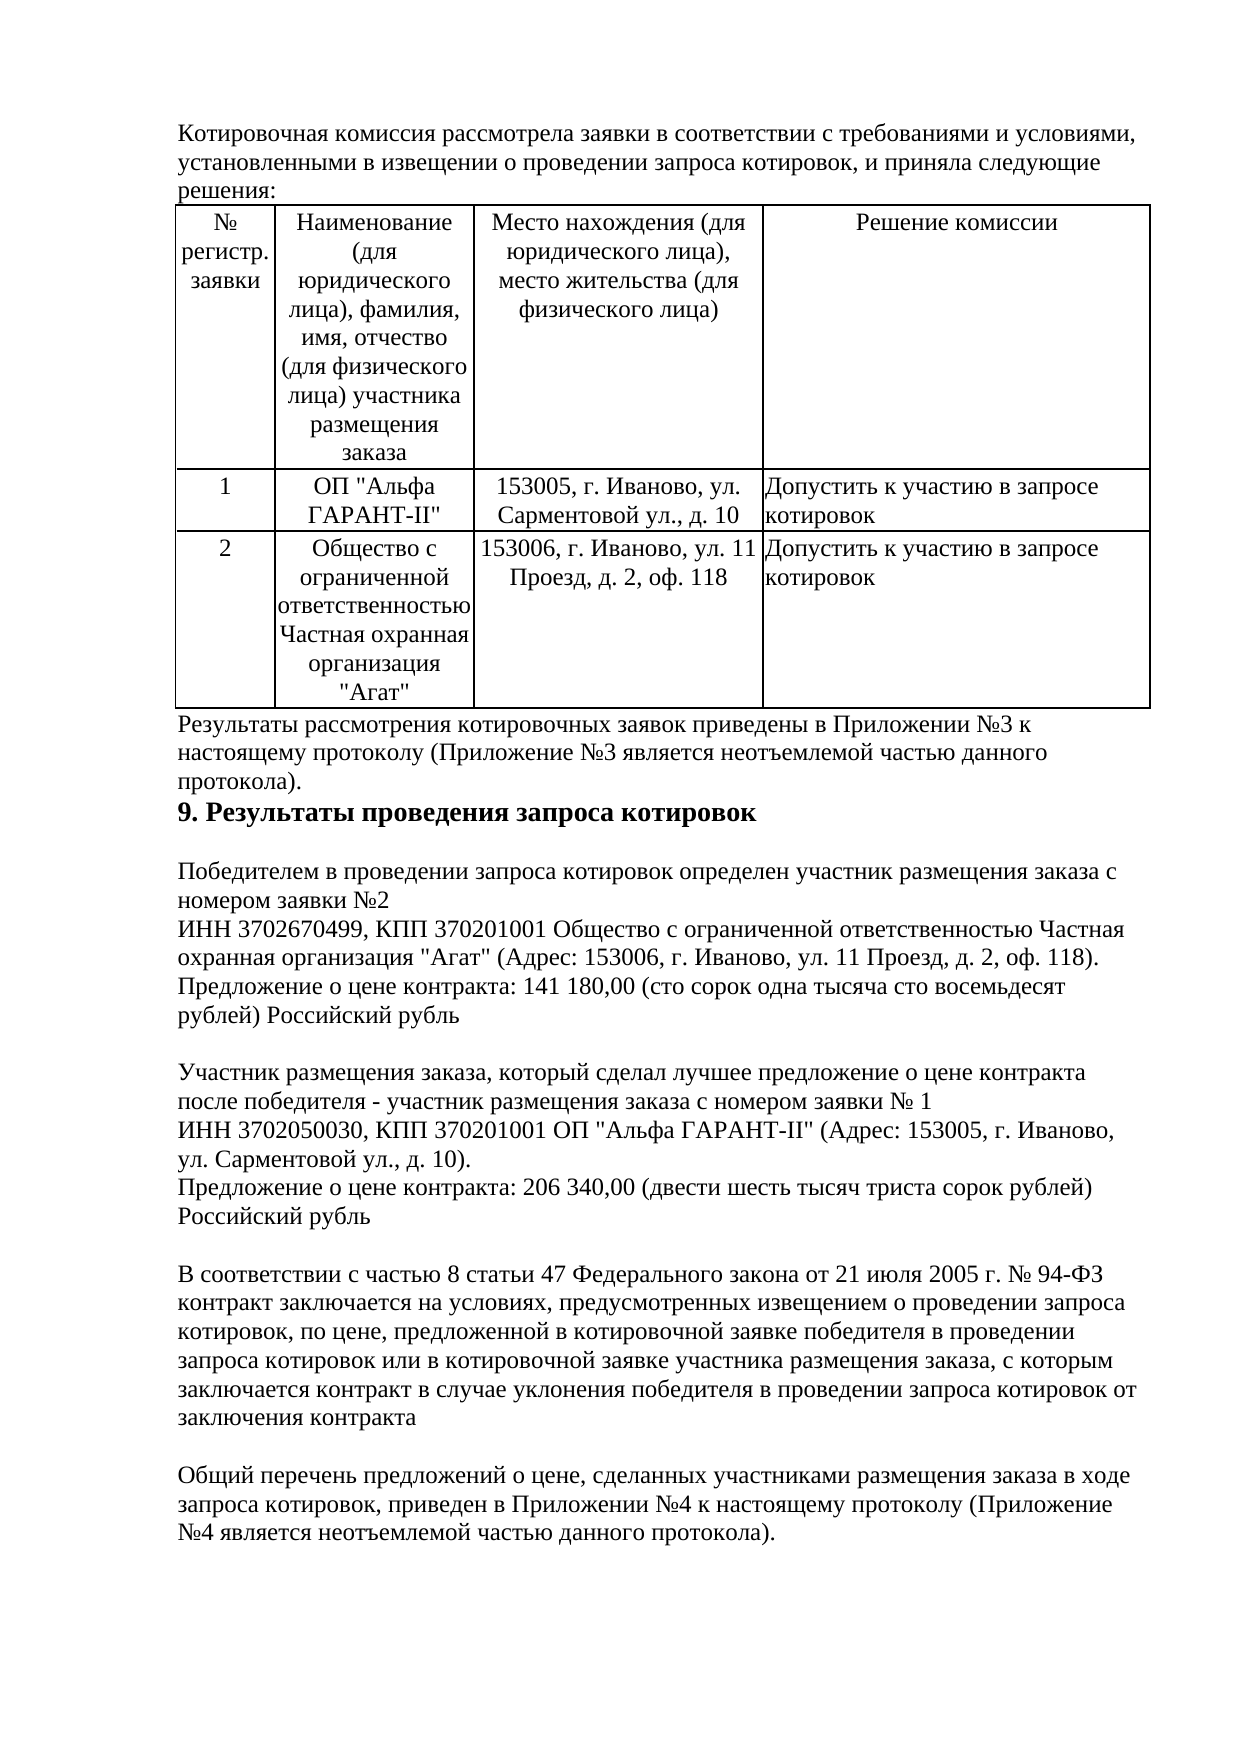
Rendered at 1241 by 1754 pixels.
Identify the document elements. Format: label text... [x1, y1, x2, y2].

table_header Место нахождения (для юридического лица), место жительства (для физического лица) [475, 206, 762, 468]
text Котировочная комиссия рассмотрела заявки в соответствии с требованиями и условиями, установленными в извещении о проведении запроса котировок, и приняла следующие решения: [177, 118, 1152, 204]
table_cell 153006, г. Иваново, ул. 11 Проезд, д. 2, оф. 118 [475, 532, 762, 707]
table_header № регистр. заявки [176, 206, 274, 468]
text Победителем в проведении запроса котировок определен участник размещения заказа с номером заявки №2 ИНН 3702670499, КПП 370201001 Общество с ограниченной ответственностью Частная охранная организация "Агат" (Адрес: 153006, г. Иваново, ул. 11 Проезд, д. 2, оф. 118). Предложение о цене контракта: 141 180,00 (сто сорок одна тысяча сто восемьдесят рублей) Российский рубль Участник размещения заказа, который сделал лучшее предложение о цене контракта после победителя - участник размещения заказа с номером заявки № 1 ИНН 3702050030, КПП 370201001 ОП "Альфа ГАРАНТ-II" (Адрес: 153005, г. Иваново, ул. Сарментовой ул., д. 10). Предложение о цене контракта: 206 340,00 (двести шесть тысяч триста сорок рублей) Российский рубль В соответствии с частью 8 статьи 47 Федерального закона от 21 июля 2005 г. № 94-ФЗ контракт заключается на условиях, предусмотренных извещением о проведении запроса котировок, по цене, предложенной в котировочной заявке победителя в проведении запроса котировок или в котировочной заявке участника размещения заказа, с которым заключается контракт в случае уклонения победителя в проведении запроса котировок от заключения контракта Общий перечень предложений о цене, сделанных участниками размещения заказа в ходе запроса котировок, приведен в Приложении №4 к настоящему протоколу (Приложение №4 является неотъемлемой частью данного протокола). [177, 827, 1152, 1546]
table_cell Допустить к участию в запросе котировок [764, 470, 1149, 530]
table_cell 153005, г. Иваново, ул. Сарментовой ул., д. 10 [475, 470, 762, 530]
text 9. Результаты проведения запроса котировок [177, 795, 1152, 827]
text Результаты рассмотрения котировочных заявок приведены в Приложении №3 к настоящему протоколу (Приложение №3 является неотъемлемой частью данного протокола). [177, 709, 1152, 795]
table_header Наименование (для юридического лица), фамилия, имя, отчество (для физического лица) участника размещения заказа [276, 206, 473, 468]
table_cell 1 [176, 469, 274, 530]
table_cell 2 [176, 531, 274, 707]
table_cell Допустить к участию в запросе котировок [764, 532, 1149, 707]
table_header Решение комиссии [764, 206, 1149, 468]
table_cell Общество с ограниченной ответственностью Частная охранная организация "Агат" [276, 532, 473, 707]
table_cell ОП "Альфа ГАРАНТ-II" [276, 470, 473, 530]
